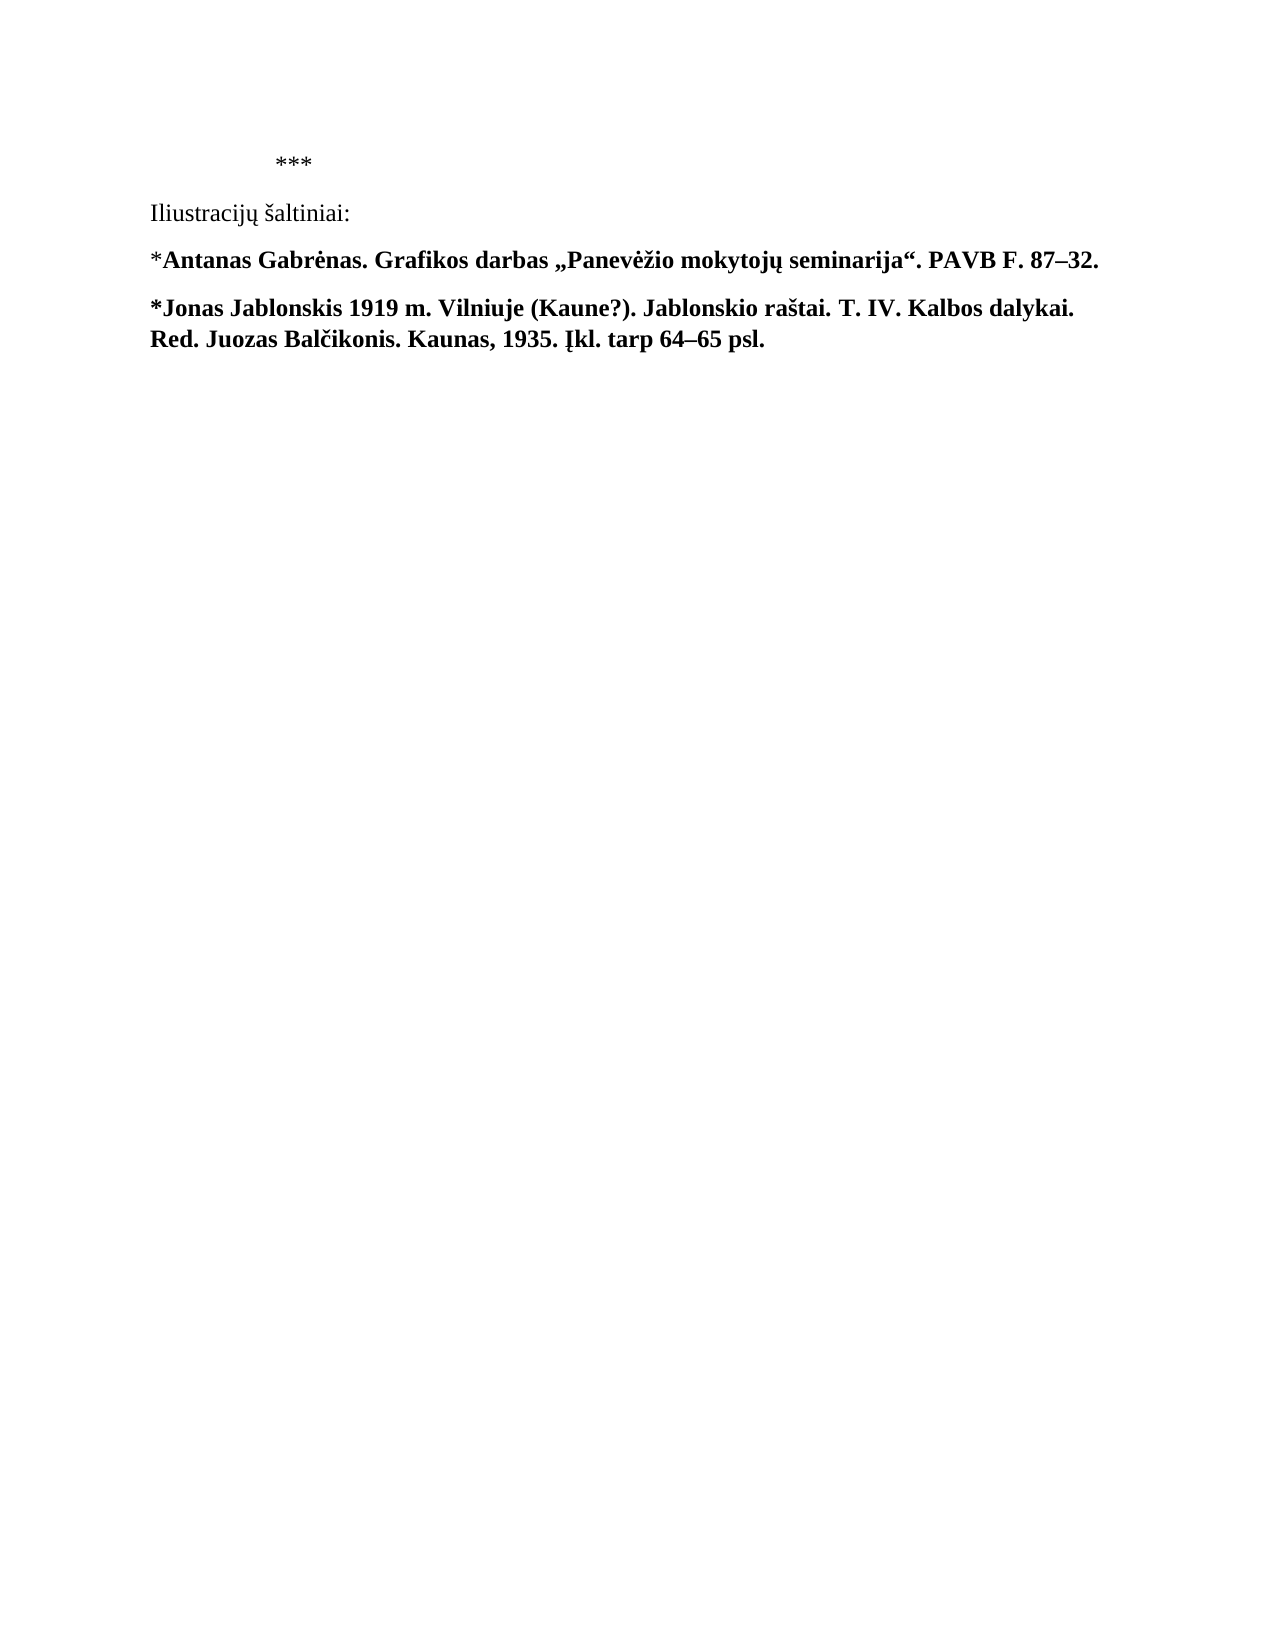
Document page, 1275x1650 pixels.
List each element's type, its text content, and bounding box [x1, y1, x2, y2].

text *Jonas Jablonskis 1919 m. Vilniuje (Kaune?). Jablonskio raštai. T. IV. Kalbos dalykai. Red. Juozas Balčikonis. Kaunas, 1935. Įkl. tarp 64–65 psl. [150, 293, 1125, 353]
text Iliustracijų šaltiniai: [150, 198, 1125, 226]
text *** [150, 150, 1125, 179]
text *Antanas Gabrėnas. Grafikos darbas „Panevėžio mokytojų seminarija“. PAVB F. 87–32. [150, 245, 1125, 274]
